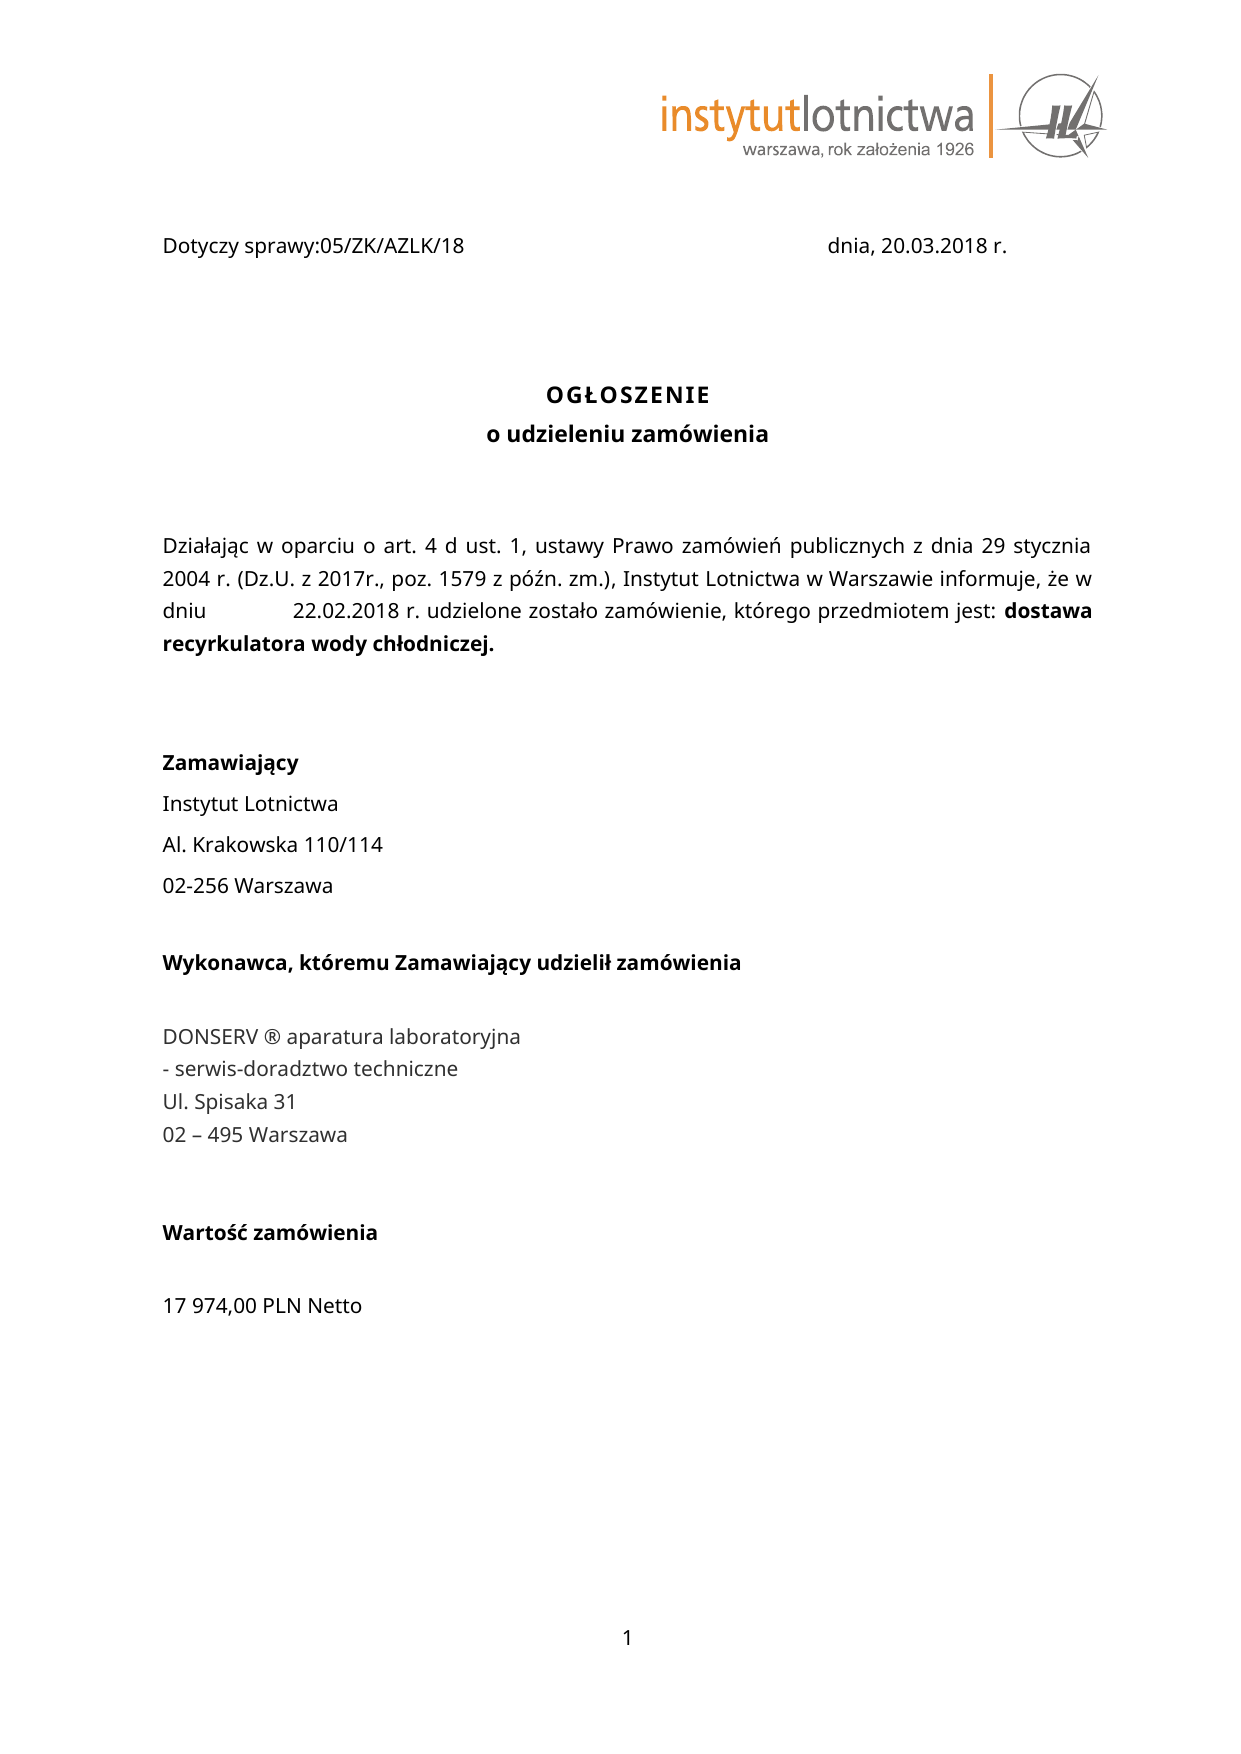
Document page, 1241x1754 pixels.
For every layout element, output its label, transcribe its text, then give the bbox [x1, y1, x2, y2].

text Wartość zamówienia [162, 1218, 1093, 1246]
text Zamawiający [162, 748, 1093, 776]
text DONSERV ® aparatura laboratoryjna [162, 1022, 1093, 1050]
text 02-256 Warszawa [162, 871, 1093, 899]
text 02 – 495 Warszawa [162, 1120, 1093, 1148]
text Dotyczy sprawy:05/ZK/AZLK/18 dnia, 20.03.2018 r. [162, 232, 1093, 260]
text Ul. Spisaka 31 [162, 1087, 1093, 1116]
text Al. Krakowska 110/114 [162, 830, 1093, 858]
text Działając w oparciu o art. 4 d ust. 1, ustawy Prawo zamówień publicznych z dnia 29 stycznia 2004 r. (Dz.U. z 2017r., poz. 1579 z późn. zm.), Instytut Lotnictwa w Warszawie informuje, że w dniu 22.02.2018 r. udzielone zostało zamówienie, którego przedmiotem jest: dostawa recyrkulatora wody chłodniczej. [162, 531, 1093, 658]
text OGŁOSZENIE [162, 379, 1093, 410]
text 17 974,00 PLN Netto [162, 1291, 1093, 1319]
text o udzieleniu zamówienia [162, 418, 1093, 449]
text Instytut Lotnictwa [162, 789, 1093, 817]
text Wykonawca, któremu Zamawiający udzielił zamówienia [162, 948, 1093, 977]
text - serwis-doradztwo techniczne [162, 1054, 1093, 1083]
